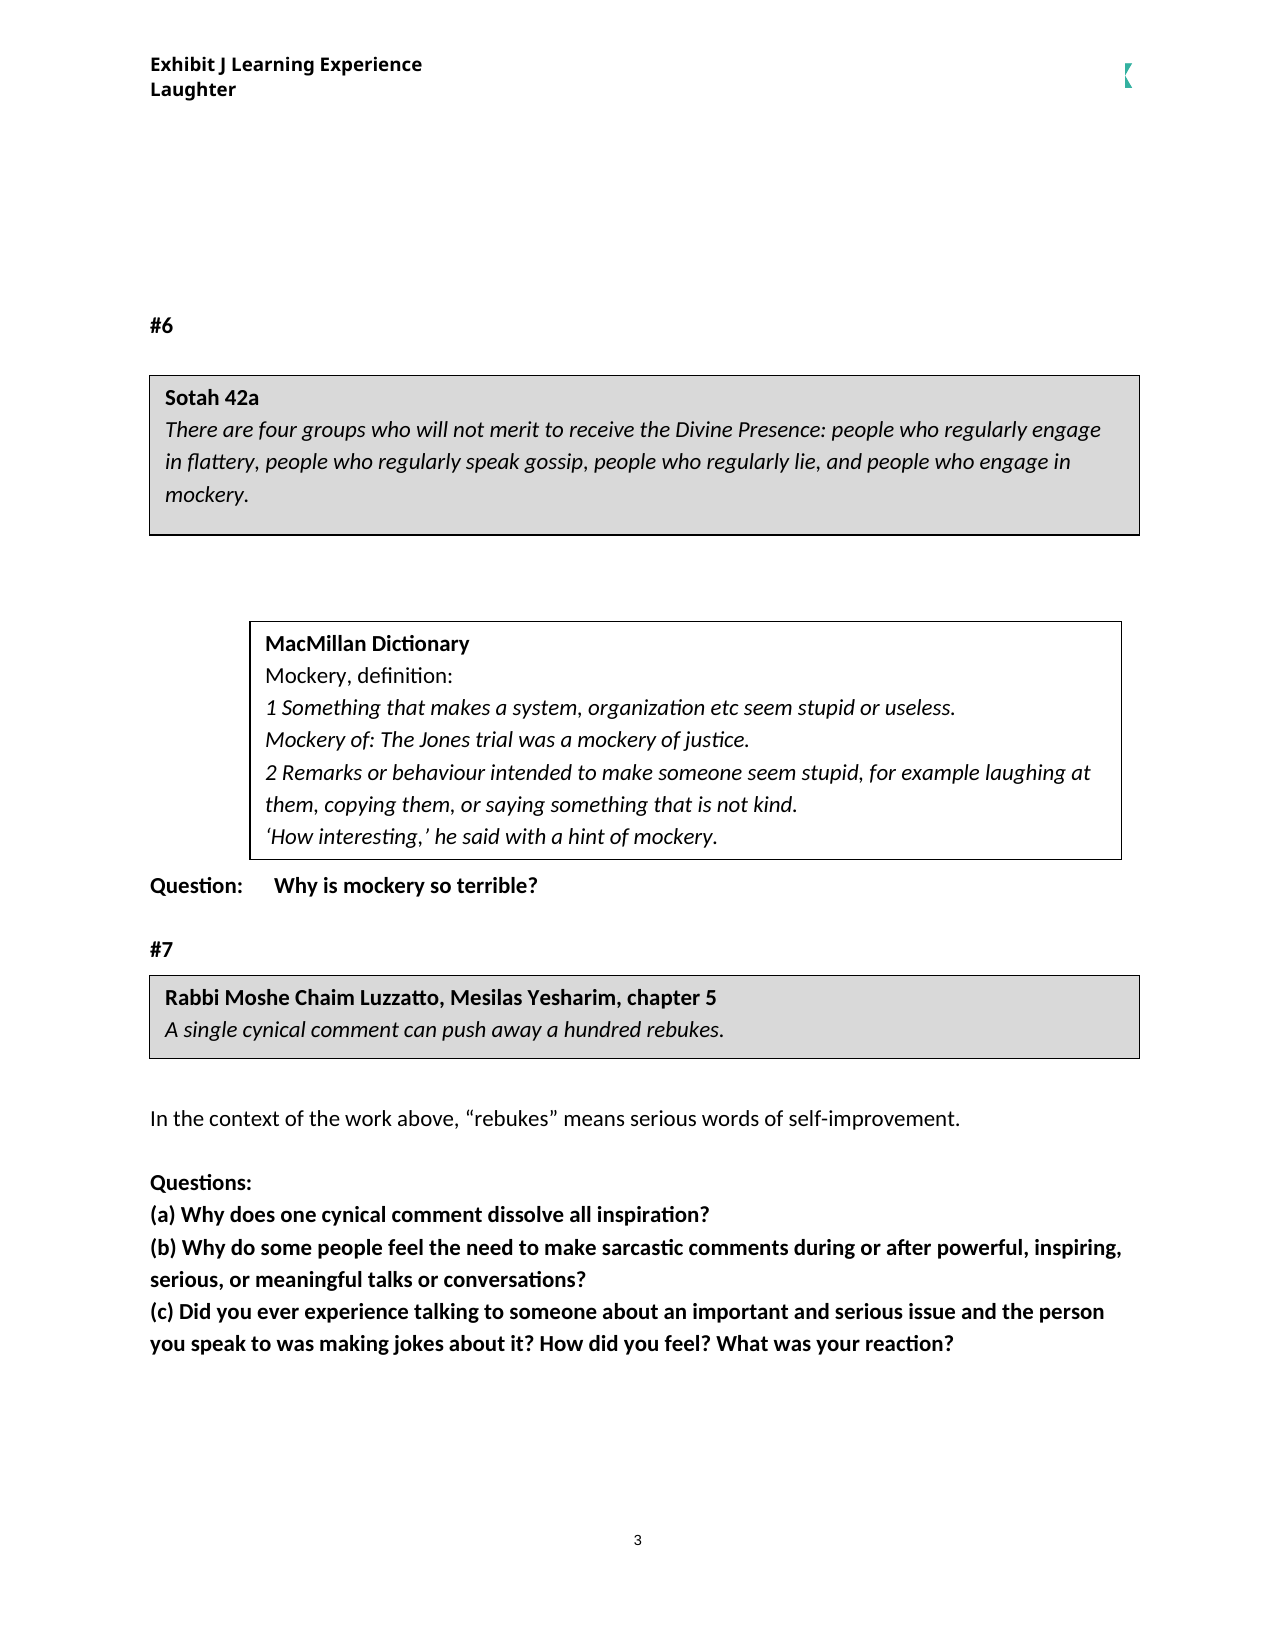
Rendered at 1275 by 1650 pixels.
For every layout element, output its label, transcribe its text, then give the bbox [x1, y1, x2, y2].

text Question: Why is mockery so terrible? [150, 611, 1125, 899]
text (c) Did you ever experience talking to someone about an important and serious issue and the person you speak to was making jokes about it? How did you feel? What was your reaction? [150, 1297, 1125, 1357]
text (b) Why do some people feel the need to make sarcastic comments during or after powerful, inspiring, serious, or meaningful talks or conversations? [150, 1233, 1125, 1293]
text (a) Why does one cynical comment dissolve all inspiration? [150, 1201, 1125, 1228]
text #7 [150, 935, 1125, 963]
text In the context of the work above, “rebukes” means serious words of self-improvement. [150, 1104, 1125, 1132]
text #6 [150, 311, 1125, 339]
picture [961, 43, 1155, 108]
text Questions: [150, 1168, 1125, 1196]
